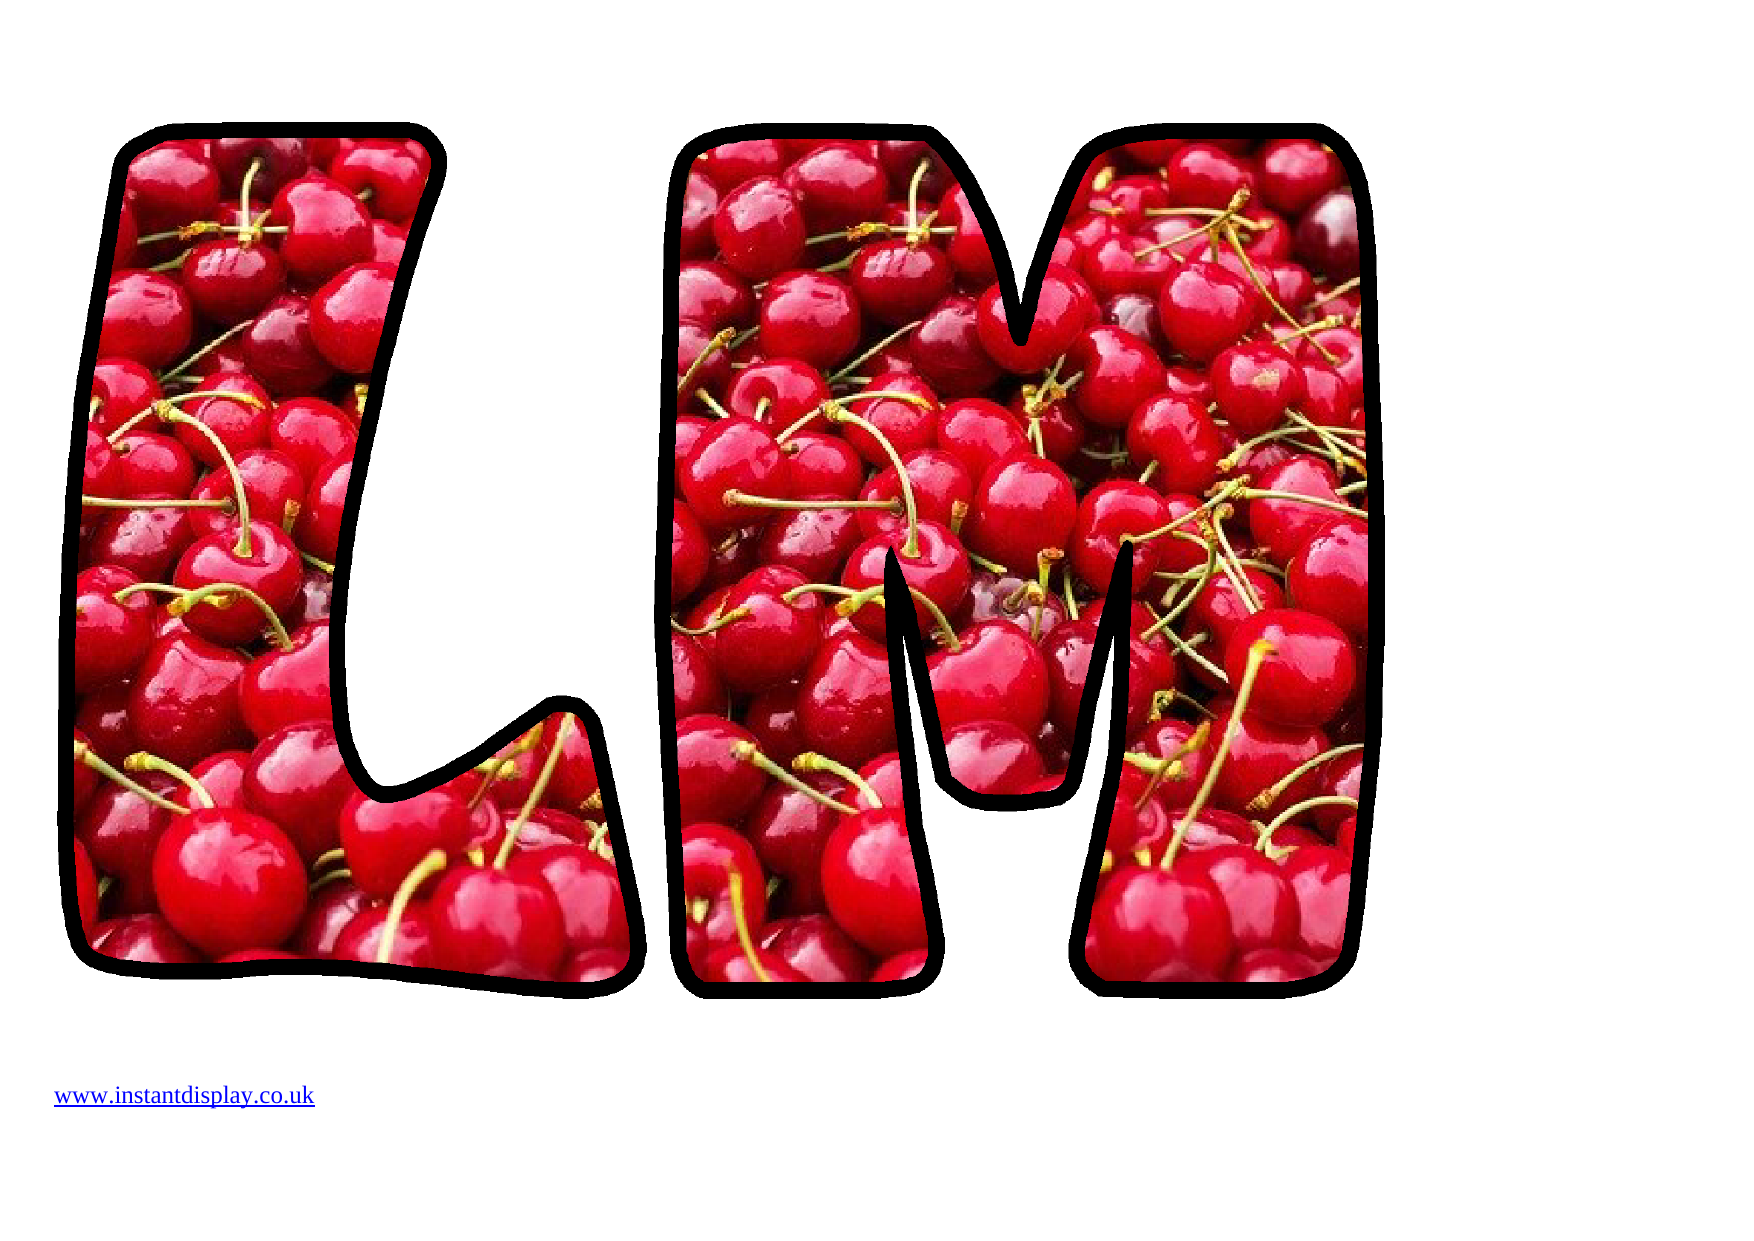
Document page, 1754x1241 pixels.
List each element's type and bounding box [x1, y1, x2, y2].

picture [53, 118, 1388, 1002]
